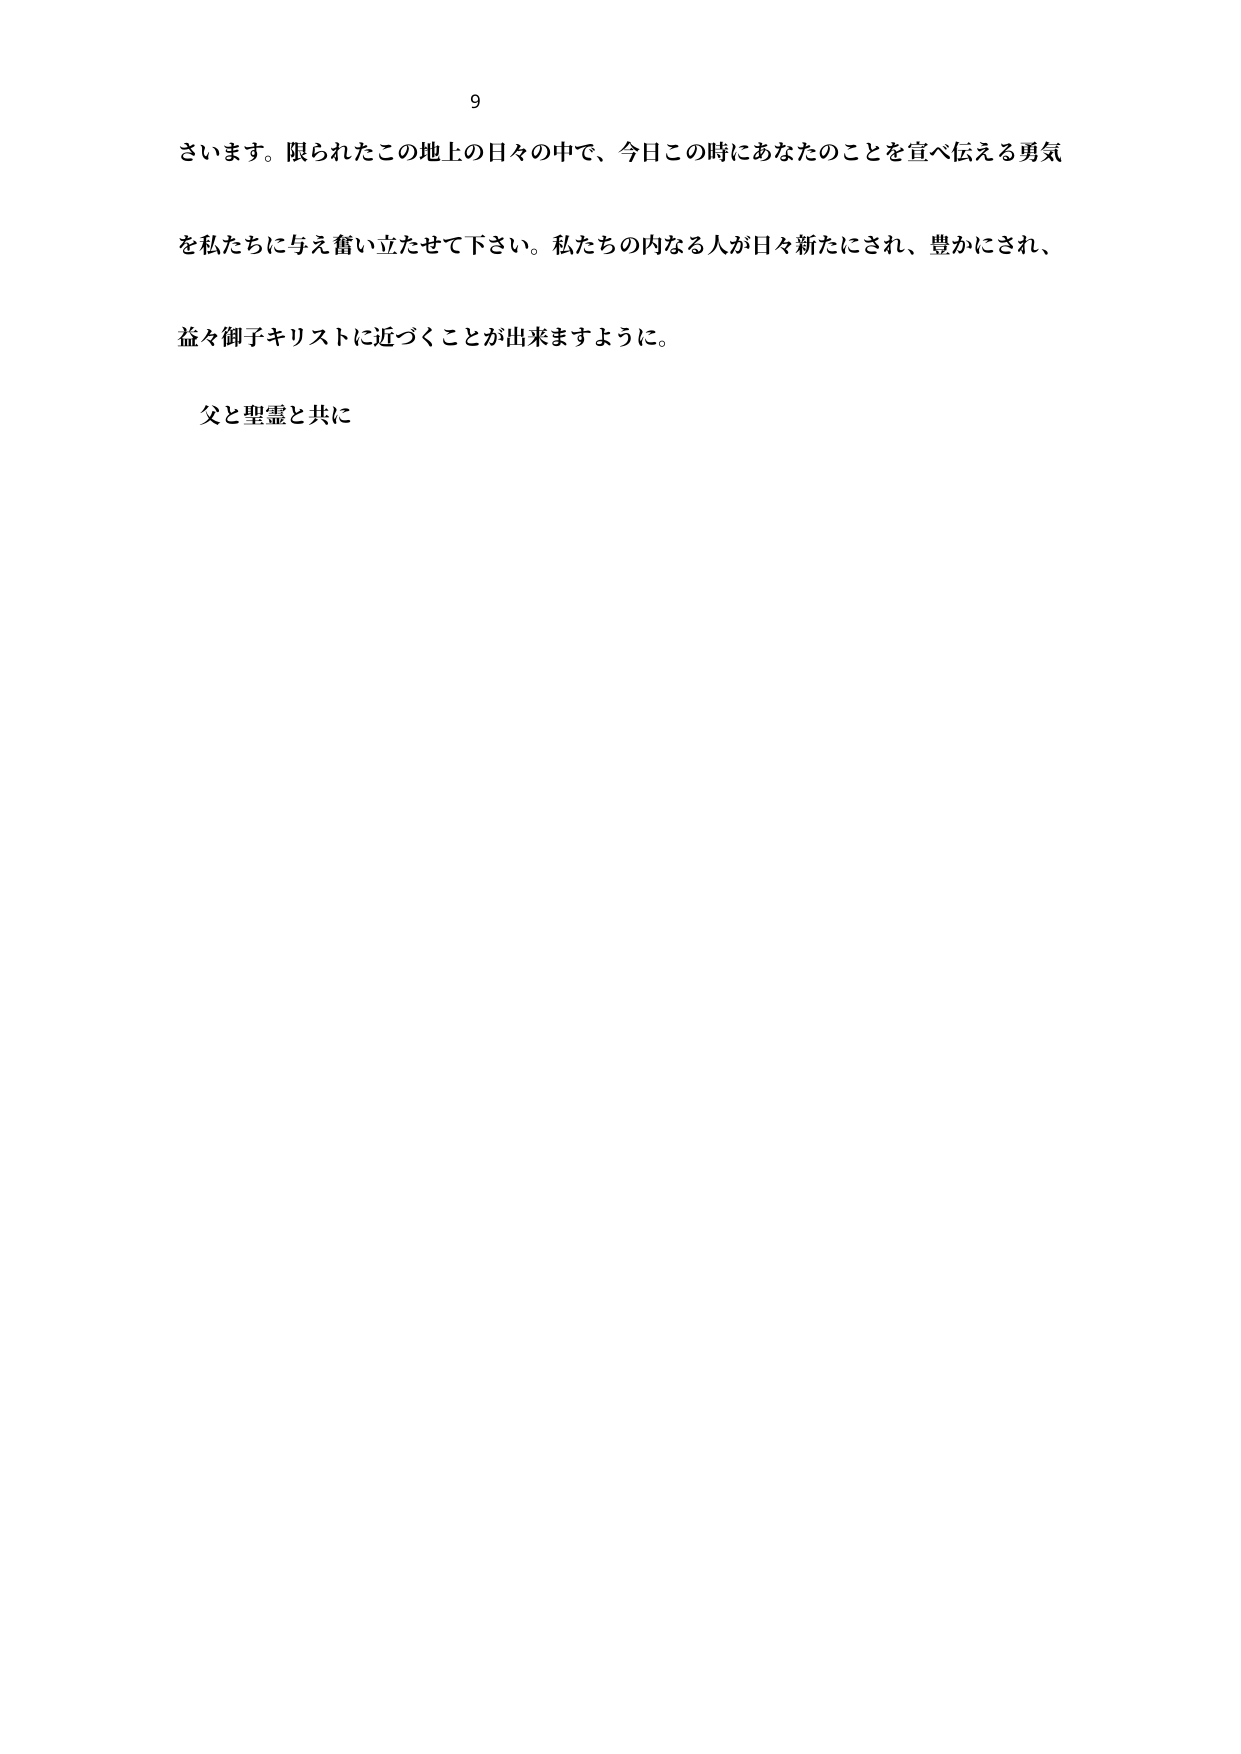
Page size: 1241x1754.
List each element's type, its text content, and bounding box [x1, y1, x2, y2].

text 父と聖霊と共に [177, 383, 1063, 444]
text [177, 120, 1063, 367]
